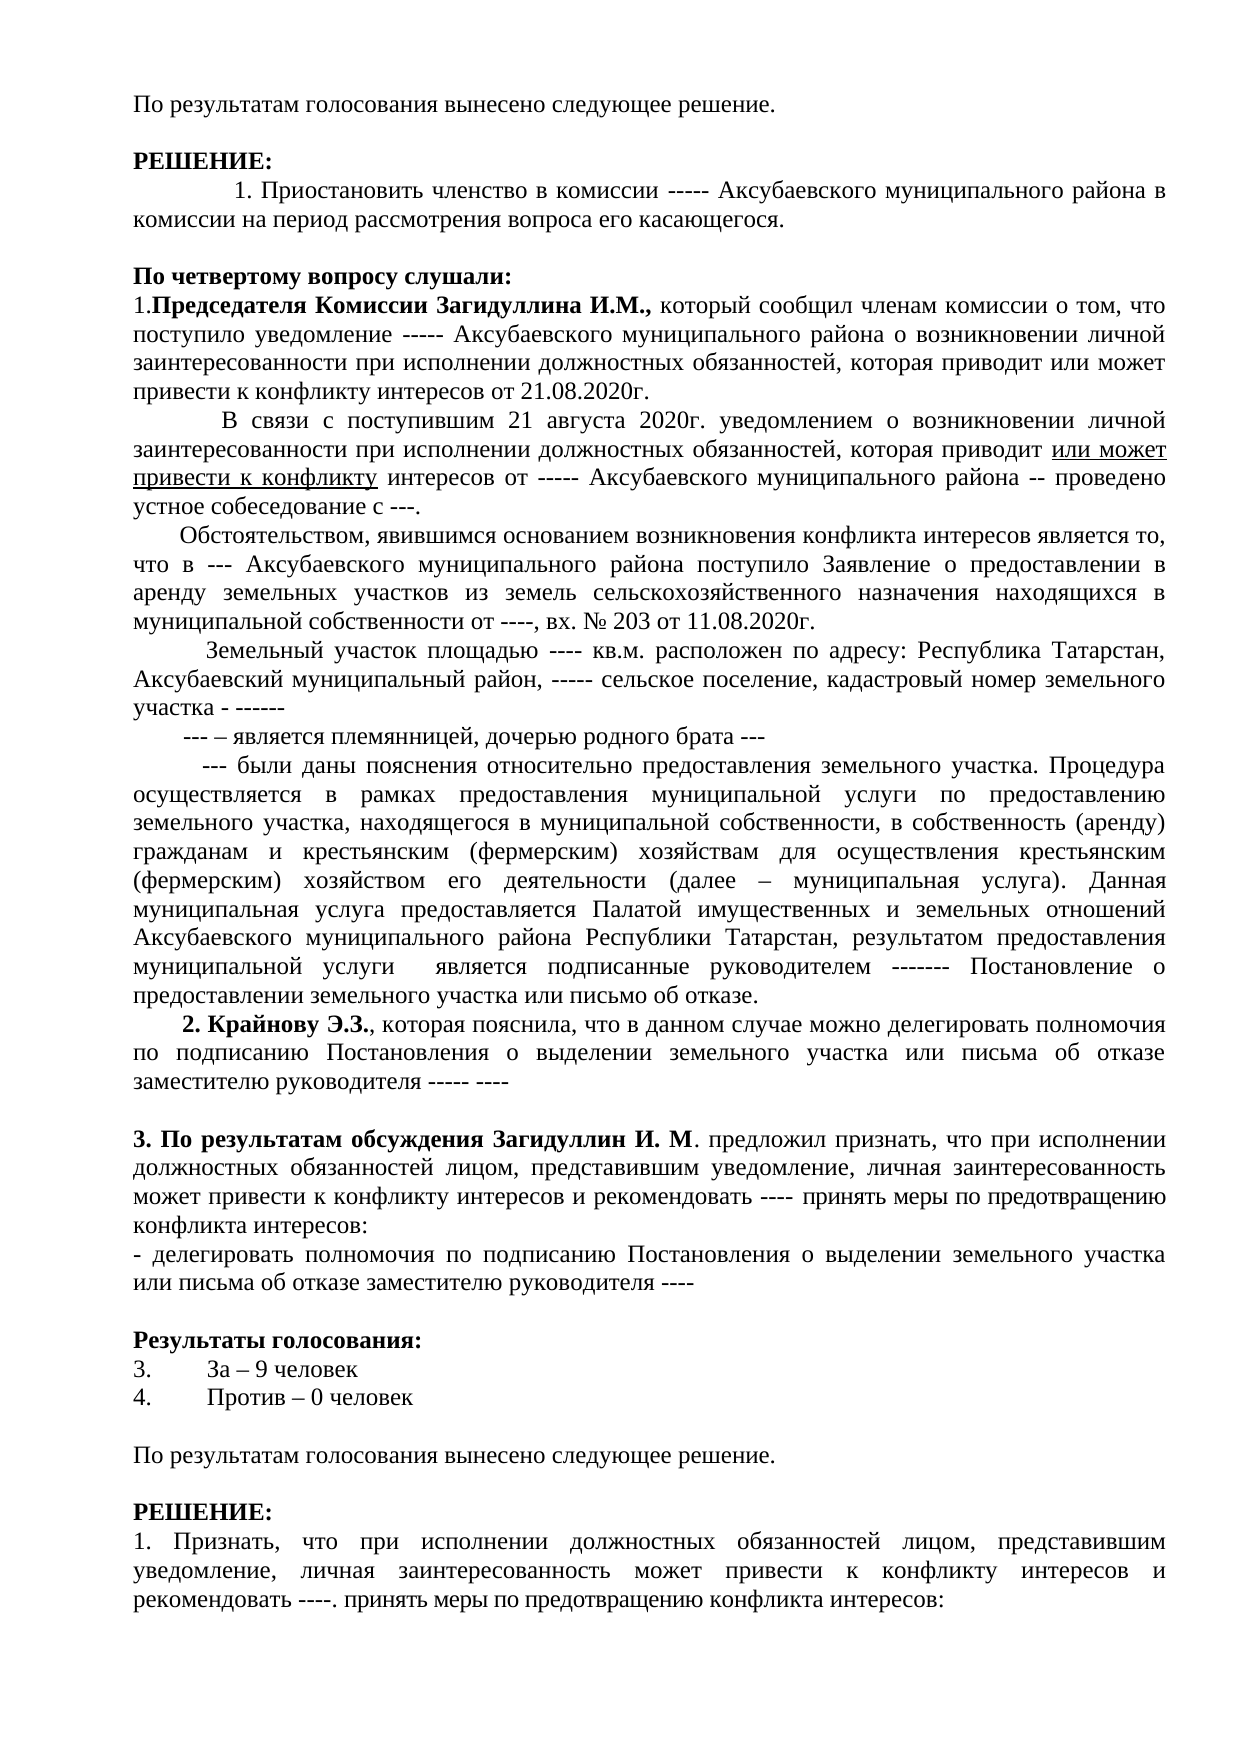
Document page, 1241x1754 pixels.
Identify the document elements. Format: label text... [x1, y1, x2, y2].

text 3. По результатам обсуждения Загидуллин И. М. предложил признать, что при исполнении должностных обязанностей лицом, представившим уведомление, личная заинтересованность может привести к конфликту интересов и рекомендовать ---- принять меры по предотвращению конфликта интересов: [133, 1124, 1167, 1239]
text - делегировать полномочия по подписанию Постановления о выделении земельного участка или письма об отказе заместителю руководителя ---- [133, 1239, 1167, 1296]
text РЕШЕНИЕ: [133, 146, 1167, 175]
text --- – является племянницей, дочерью родного брата --- [133, 721, 1167, 750]
text 2. Крайнову Э.З., которая пояснила, что в данном случае можно делегировать полномочия по подписанию Постановления о выделении земельного участка или письма об отказе заместителю руководителя ----- ---- [133, 1009, 1167, 1095]
text В связи с поступившим 21 августа 2020г. уведомлением о возникновении личной заинтересованности при исполнении должностных обязанностей, которая приводит или может привести к конфликту интересов от ----- Аксубаевского муниципального района -- проведено устное собеседование с ---. [133, 405, 1167, 520]
list Против – 0 человек [133, 1382, 1167, 1411]
text 1. Признать, что при исполнении должностных обязанностей лицом, представившим уведомление, личная заинтересованность может привести к конфликту интересов и рекомендовать ----. принять меры по предотвращению конфликта интересов: [133, 1526, 1167, 1612]
text По результатам голосования вынесено следующее решение. [133, 1440, 1167, 1469]
text 1.Председателя Комиссии Загидуллина И.М., который сообщил членам комиссии о том, что поступило уведомление ----- Аксубаевского муниципального района о возникновении личной заинтересованности при исполнении должностных обязанностей, которая приводит или может привести к конфликту интересов от 21.08.2020г. [133, 290, 1167, 405]
text 1. Приостановить членство в комиссии ----- Аксубаевского муниципального района в комиссии на период рассмотрения вопроса его касающегося. [133, 175, 1167, 232]
text Обстоятельством, явившимся основанием возникновения конфликта интересов является то, что в --- Аксубаевского муниципального района поступило Заявление о предоставлении в аренду земельных участков из земель сельскохозяйственного назначения находящихся в муниципальной собственности от ----, вх. № 203 от 11.08.2020г. [133, 520, 1167, 635]
list Земельный участок площадью ---- кв.м. расположен по адресу: Республика Татарстан, Аксубаевский муниципальный район, ----- сельское поселение, кадастровый номер земельного участка - ------ [133, 635, 1167, 721]
text Результаты голосования: [133, 1325, 1167, 1354]
text РЕШЕНИЕ: [133, 1497, 1167, 1526]
list За – 9 человек [133, 1354, 1167, 1382]
text По четвертому вопросу слушали: [133, 261, 1167, 290]
text По результатам голосования вынесено следующее решение. [133, 89, 1167, 117]
text --- были даны пояснения относительно предоставления земельного участка. Процедура осуществляется в рамках предоставления муниципальной услуги по предоставлению земельного участка, находящегося в муниципальной собственности, в собственность (аренду) гражданам и крестьянским (фермерским) хозяйствам для осуществления крестьянским (фермерским) хозяйством его деятельности (далее – муниципальная услуга). Данная муниципальная услуга предоставляется Палатой имущественных и земельных отношений Аксубаевского муниципального района Республики Татарстан, результатом предоставления муниципальной услуги является подписанные руководителем ------- Постановление о предоставлении земельного участка или письмо об отказе. [133, 750, 1167, 1009]
